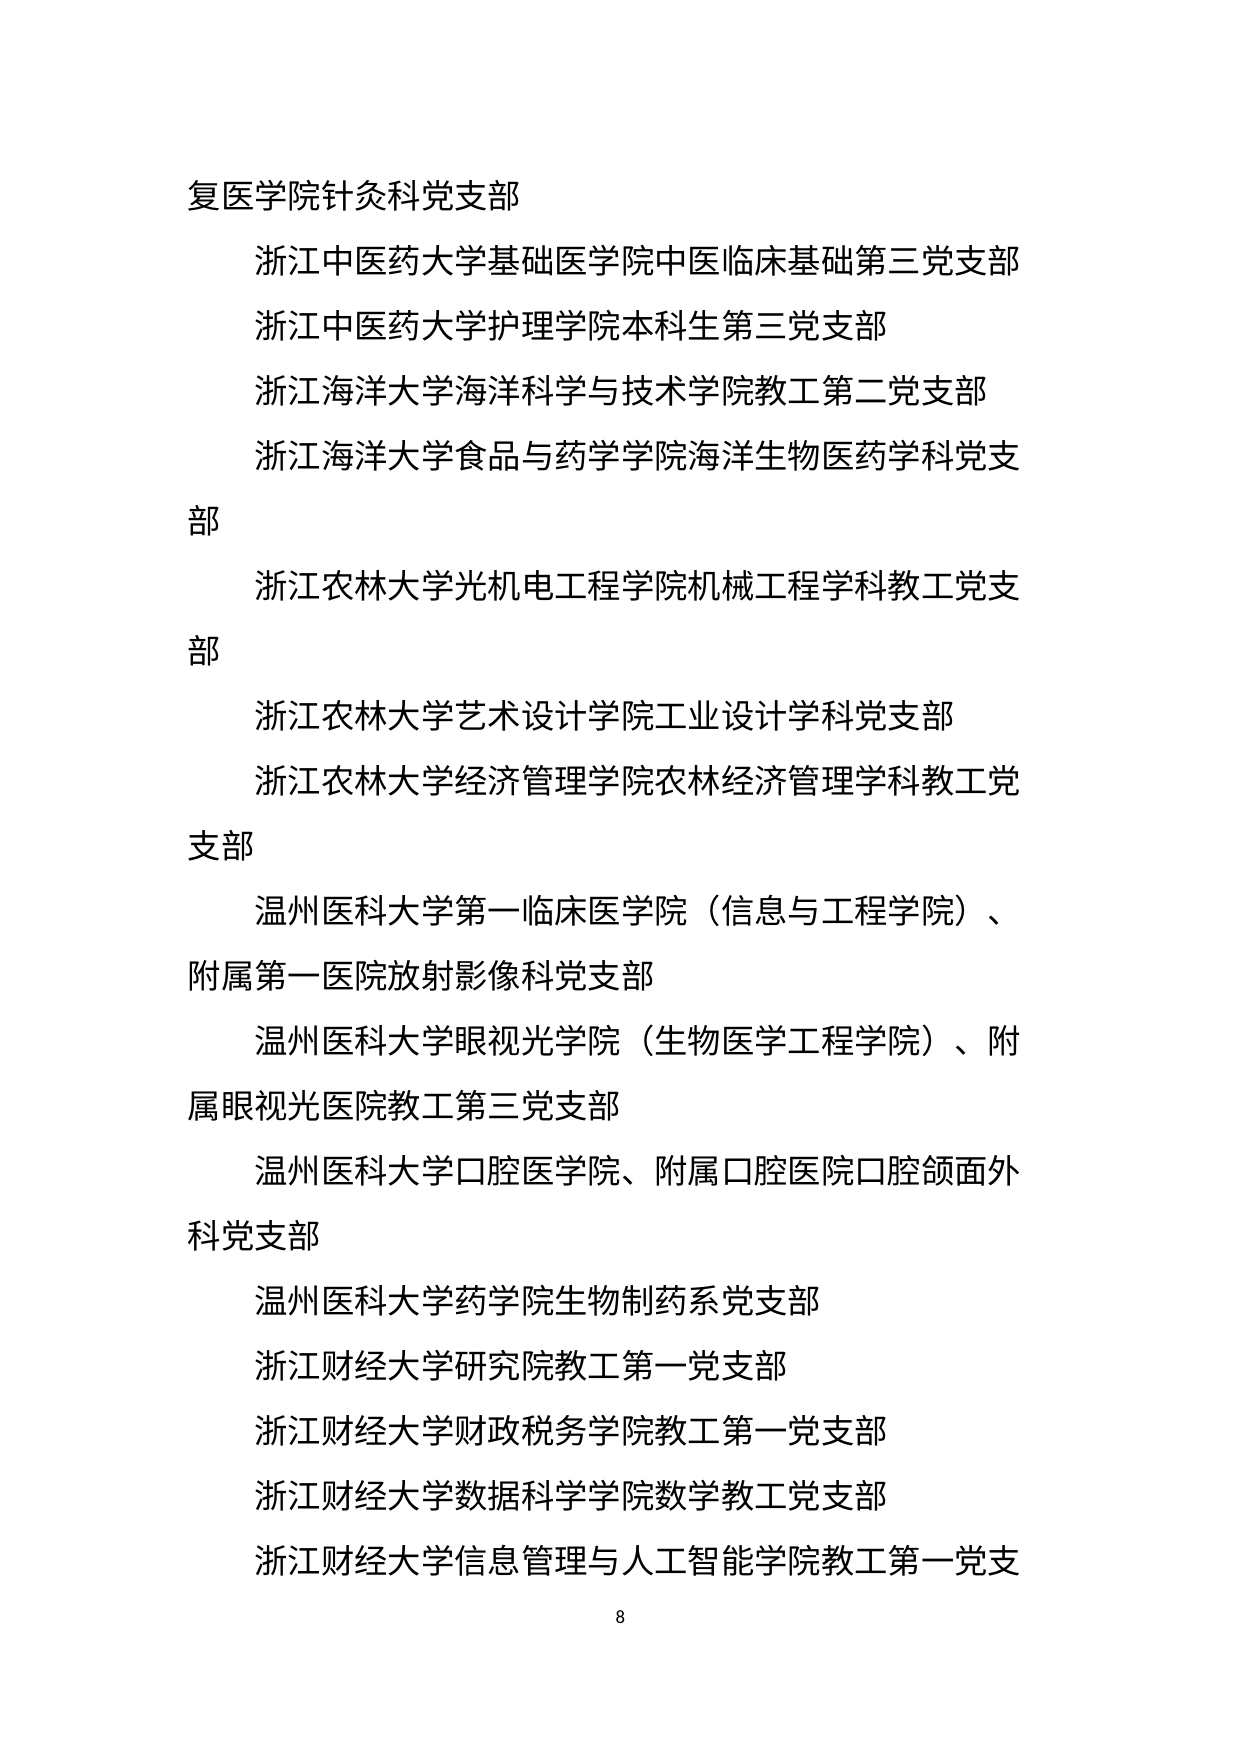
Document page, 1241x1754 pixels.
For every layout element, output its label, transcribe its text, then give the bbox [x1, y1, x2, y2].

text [187, 162, 1053, 227]
text 浙江财经大学财政税务学院教工第一党支部 [187, 1397, 1053, 1462]
text 浙江农林大学光机电工程学院机械工程学科教工党支部 [187, 552, 1053, 682]
text 浙江中医药大学基础医学院中医临床基础第三党支部 [187, 227, 1053, 292]
text 温州医科大学药学院生物制药系党支部 [187, 1267, 1053, 1332]
text 浙江海洋大学海洋科学与技术学院教工第二党支部 [187, 357, 1053, 422]
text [187, 1527, 1053, 1592]
text 浙江农林大学经济管理学院农林经济管理学科教工党支部 [187, 747, 1053, 877]
text 浙江财经大学数据科学学院数学教工党支部 [187, 1462, 1053, 1527]
text 温州医科大学眼视光学院（生物医学工程学院）、附属眼视光医院教工第三党支部 [187, 1007, 1053, 1137]
text 浙江农林大学艺术设计学院工业设计学科党支部 [187, 682, 1053, 747]
text 温州医科大学口腔医学院、附属口腔医院口腔颌面外科党支部 [187, 1137, 1053, 1267]
text 浙江海洋大学食品与药学学院海洋生物医药学科党支部 [187, 422, 1053, 552]
text 温州医科大学第一临床医学院（信息与工程学院）、 附属第一医院放射影像科党支部 [187, 877, 1053, 1007]
text 浙江中医药大学护理学院本科生第三党支部 [187, 292, 1053, 357]
text 浙江财经大学研究院教工第一党支部 [187, 1332, 1053, 1397]
